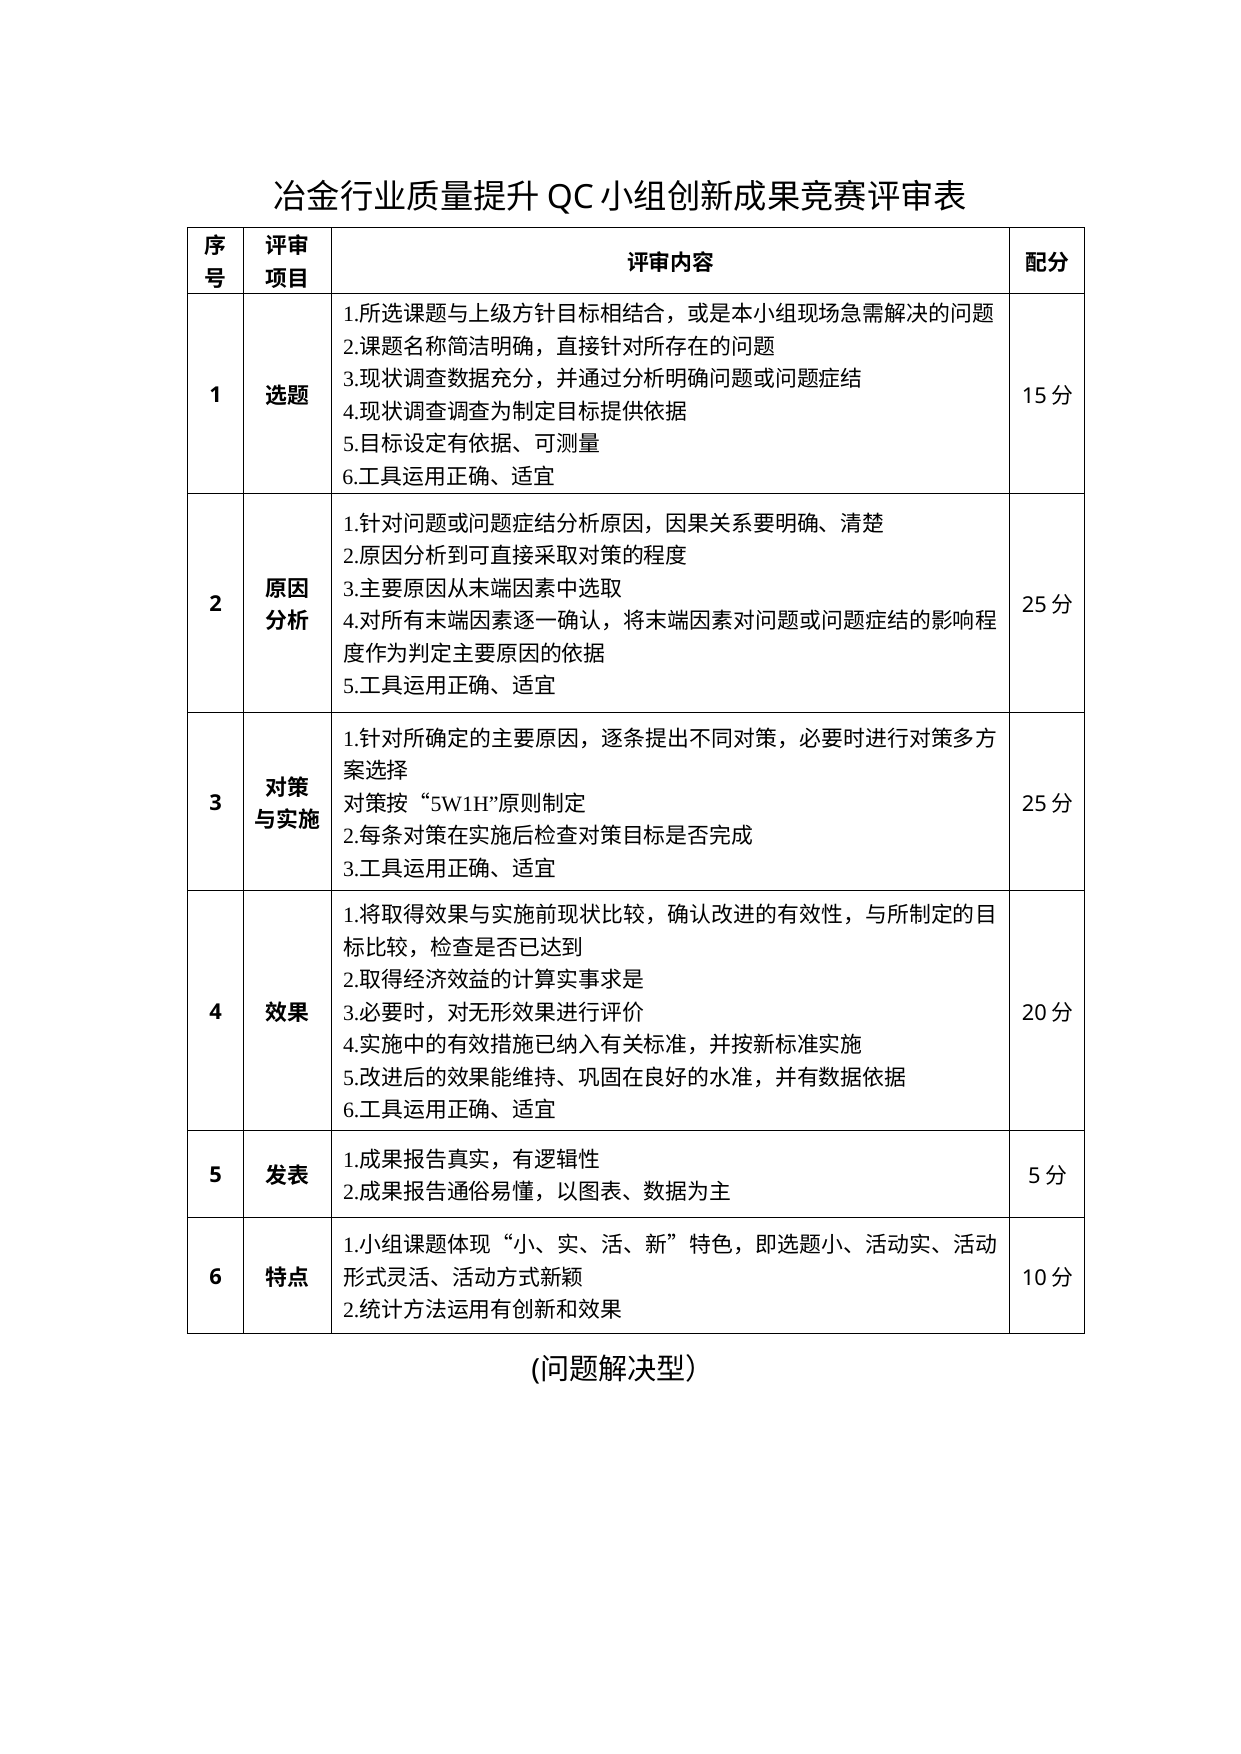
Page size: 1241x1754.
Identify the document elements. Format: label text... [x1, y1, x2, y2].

table_cell 选题 [244, 294, 331, 493]
table_cell 发表 [244, 1131, 331, 1217]
table_header 评审内容 [332, 228, 1009, 293]
table_cell 1.成果报告真实，有逻辑性 2.成果报告通俗易懂，以图表、数据为主 [332, 1131, 1009, 1217]
table_cell 25分 [1010, 713, 1084, 890]
table_cell 效果 [244, 891, 331, 1130]
table_cell 2 [188, 494, 243, 712]
table_cell 1 [188, 294, 243, 493]
table_cell 25分 [1010, 494, 1084, 712]
table_cell 6 [188, 1218, 243, 1333]
table_cell 4 [188, 891, 243, 1130]
table_cell 对策 与实施 [244, 713, 331, 890]
table_cell 10分 [1010, 1218, 1084, 1333]
table_cell 原因 分析 [244, 494, 331, 712]
text (问题解决型） [187, 1334, 1053, 1399]
table_cell 1.将取得效果与实施前现状比较，确认改进的有效性，与所制定的目标比较，检查是否已达到 2.取得经济效益的计算实事求是 3.必要时，对无形效果进行评价 4.实施中的有效措施已纳入有关标准，并按新标准实施 5.改进后的效果能维持、巩固在良好的水准，并有数据依据 6.工具运用正确、适宜 [332, 891, 1009, 1130]
table_cell 5分 [1010, 1131, 1084, 1217]
table_header 评审 项目 [244, 228, 331, 293]
table_cell 3 [188, 713, 243, 890]
text 冶金行业质量提升QC小组创新成果竞赛评审表 [187, 162, 1053, 227]
table_cell 1.针对问题或问题症结分析原因，因果关系要明确、清楚 2.原因分析到可直接采取对策的程度 3.主要原因从末端因素中选取 4.对所有末端因素逐一确认，将末端因素对问题或问题症结的影响程度作为判定主要原因的依据 5.工具运用正确、适宜 [332, 494, 1009, 712]
table_cell 特点 [244, 1218, 331, 1333]
table_cell 1.小组课题体现“小、实、活、新”特色，即选题小、活动实、活动形式灵活、活动方式新颖 2.统计方法运用有创新和效果 [332, 1218, 1009, 1333]
table_header 序号 [188, 228, 243, 293]
table_cell 20分 [1010, 891, 1084, 1130]
table_cell 1.所选课题与上级方针目标相结合，或是本小组现场急需解决的问题 2.课题名称简洁明确，直接针对所存在的问题 3.现状调查数据充分，并通过分析明确问题或问题症结 4.现状调查调查为制定目标提供依据 5.目标设定有依据、可测量 6.工具运用正确、适宜 [332, 294, 1009, 493]
table_cell 1.针对所确定的主要原因，逐条提出不同对策，必要时进行对策多方案选择 对策按“5W1H”原则制定 2.每条对策在实施后检查对策目标是否完成 3.工具运用正确、适宜 [332, 713, 1009, 890]
table_header 配分 [1010, 228, 1084, 293]
table_cell 5 [188, 1131, 243, 1217]
table_cell 15分 [1010, 294, 1084, 493]
